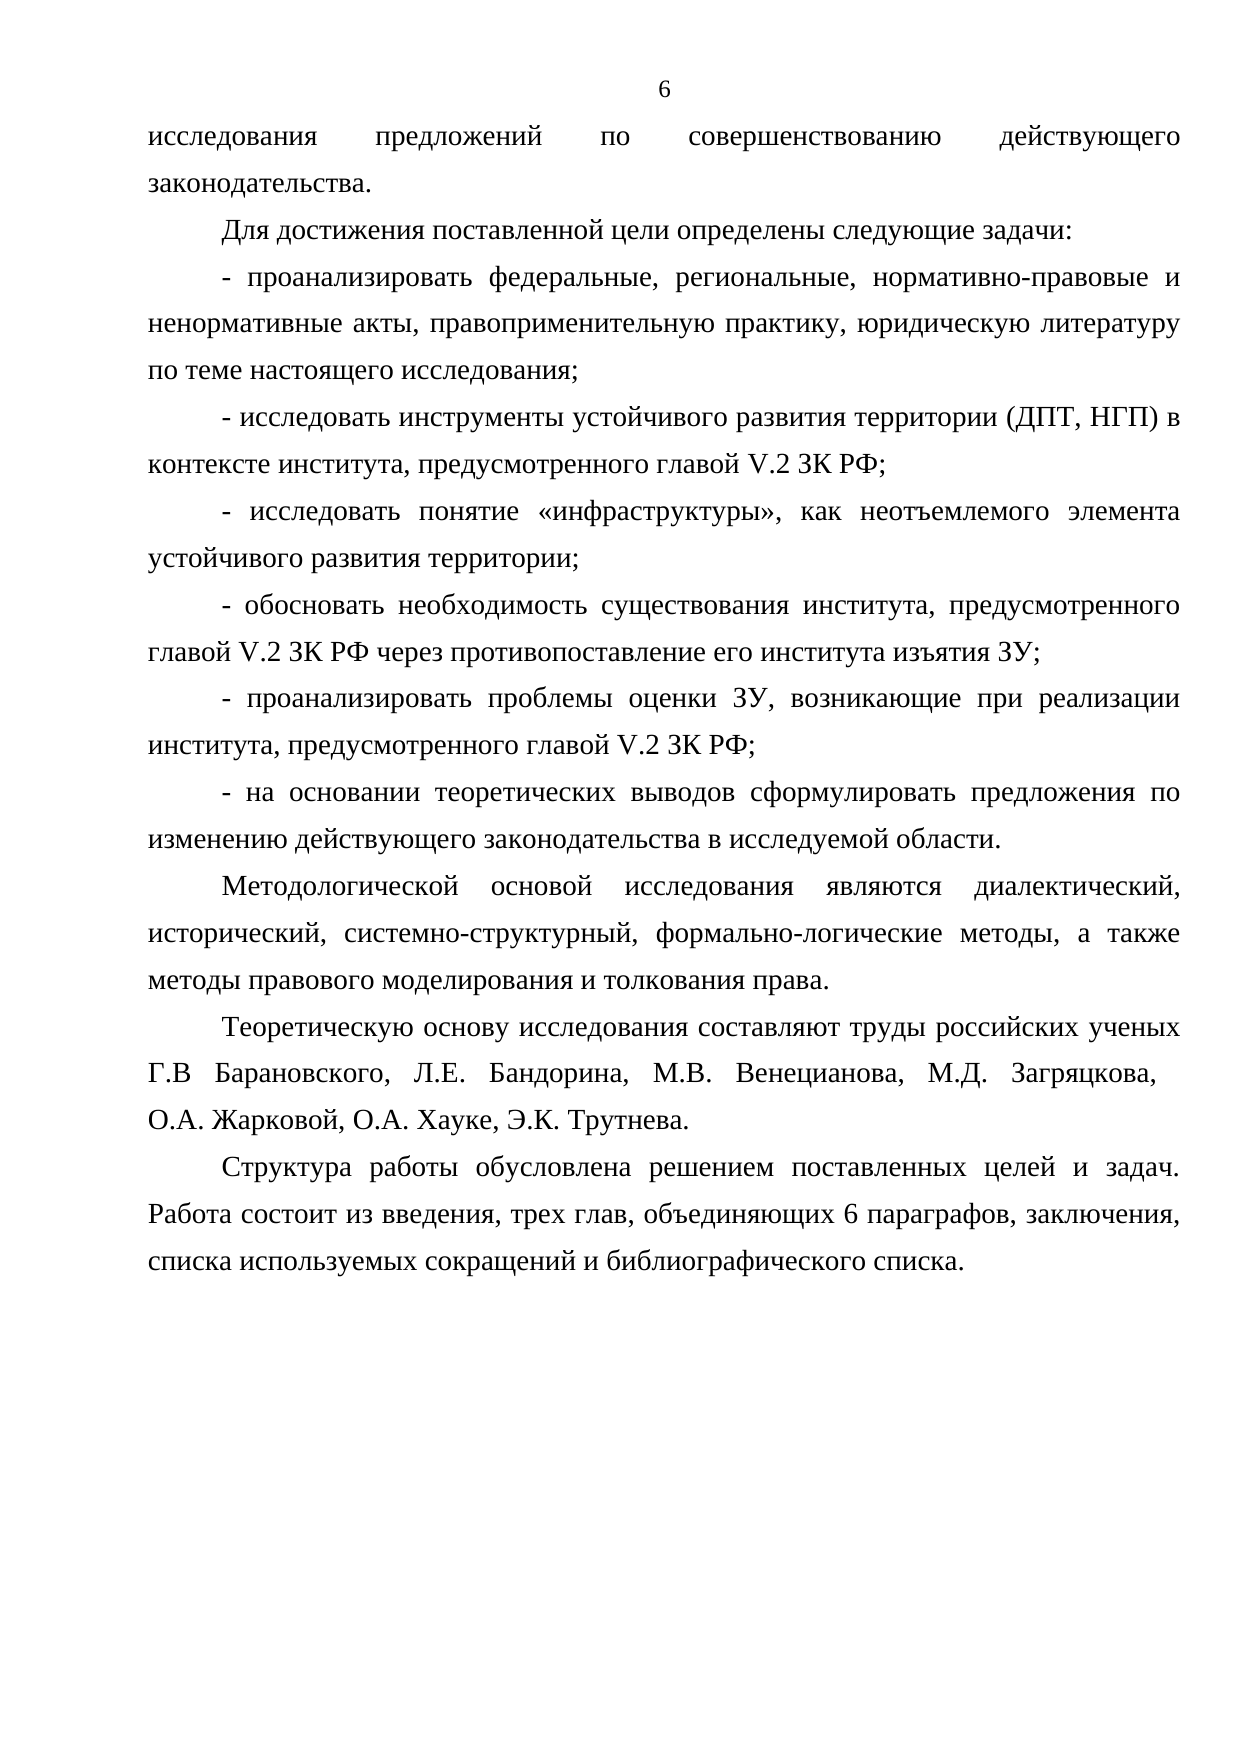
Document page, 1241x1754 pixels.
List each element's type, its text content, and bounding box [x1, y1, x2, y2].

text - проанализировать федеральные, региональные, нормативно-правовые и ненормативные акты, правоприменительную практику, юридическую литературу по теме настоящего исследования; [148, 259, 1181, 386]
text - исследовать понятие «инфраструктуры», как неотъемлемого элемента устойчивого развития территории; [148, 493, 1181, 573]
text Для достижения поставленной цели определены следующие задачи: [148, 212, 1181, 245]
text Теоретическую основу исследования составляют труды российских ученых Г.В Барановского, Л.Е. Бандорина, М.В. Венецианова, М.Д. Загряцкова, О.А. Жарковой, О.А. Хауке, Э.К. Трутнева. [148, 1009, 1181, 1136]
text - на основании теоретических выводов сформулировать предложения по изменению действующего законодательства в исследуемой области. [148, 774, 1181, 855]
text Структура работы обусловлена решением поставленных целей и задач. Работа состоит из введения, трех глав, объединяющих 6 параграфов, заключения, списка используемых сокращений и библиографического списка. [148, 1149, 1181, 1277]
text - проанализировать проблемы оценки ЗУ, возникающие при реализации института, предусмотренного главой V.2 ЗК РФ; [148, 681, 1181, 761]
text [148, 118, 1181, 198]
text - исследовать инструменты устойчивого развития территории (ДПТ, НГП) в контексте института, предусмотренного главой V.2 ЗК РФ; [148, 399, 1181, 480]
text Методологической основой исследования являются диалектический, исторический, системно-структурный, формально-логические методы, а также методы правового моделирования и толкования права. [148, 868, 1181, 995]
text - обосновать необходимость существования института, предусмотренного главой V.2 ЗК РФ через противопоставление его института изъятия ЗУ; [148, 587, 1181, 667]
